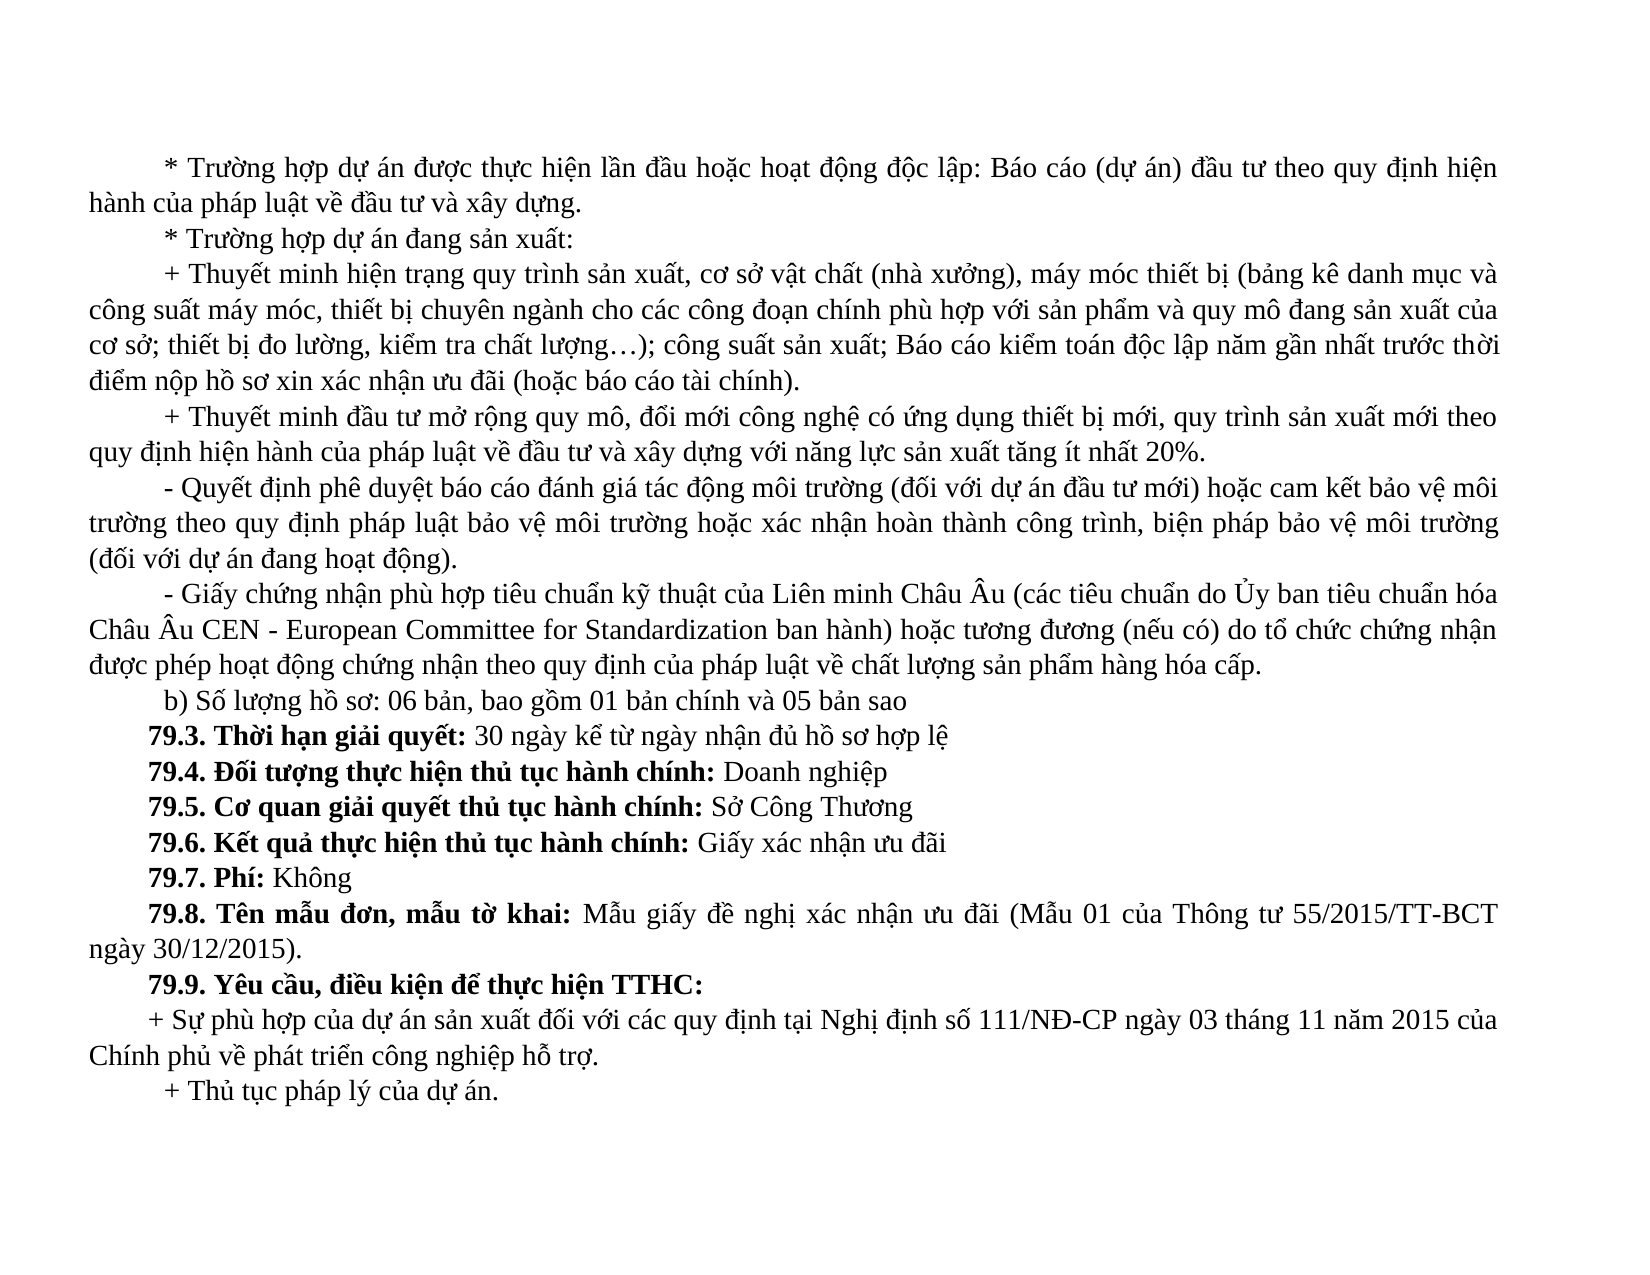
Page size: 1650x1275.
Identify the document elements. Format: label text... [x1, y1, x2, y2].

text - Quyết định phê duyệt báo cáo đánh giá tác động môi trường (đối với dự án đầu tư mới) hoặc cam kết bảo vệ môi trường theo quy định pháp luật bảo vệ môi trường hoặc xác nhận hoàn thành công trình, biện pháp bảo vệ môi trường (đối với dự án đang hoạt động). [89, 470, 1500, 574]
text 79.3. Thời hạn giải quyết: 30 ngày kể từ ngày nhận đủ hồ sơ hợp lệ [89, 718, 1500, 752]
text + Thuyết minh hiện trạng quy trình sản xuất, cơ sở vật chất (nhà xưởng), máy móc thiết bị (bảng kê danh mục và công suất máy móc, thiết bị chuyên ngành cho các công đoạn chính phù hợp với sản phẩm và quy mô đang sản xuất của cơ sở; thiết bị đo lường, kiểm tra chất lượng…); công suất sản xuất; Báo cáo kiểm toán độc lập năm gần nhất trước thời điểm nộp hồ sơ xin xác nhận ưu đãi (hoặc báo cáo tài chính). [89, 257, 1500, 397]
text b) Số lượng hồ sơ: 06 bản, bao gồm 01 bản chính và 05 bản sao [89, 683, 1500, 716]
text 79.6. Kết quả thực hiện thủ tục hành chính: Giấy xác nhận ưu đãi [89, 825, 1500, 858]
text + Thủ tục pháp lý của dự án. [89, 1073, 1500, 1107]
text 79.4. Đối tượng thực hiện thủ tục hành chính: Doanh nghiệp [89, 754, 1500, 787]
text * Trường hợp dự án đang sản xuất: [89, 221, 1500, 254]
text 79.9. Yêu cầu, điều kiện để thực hiện TTHC: [89, 967, 1500, 1001]
text * Trường hợp dự án được thực hiện lần đầu hoặc hoạt động độc lập: Báo cáo (dự án) đầu tư theo quy định hiện hành của pháp luật về đầu tư và xây dựng. [89, 150, 1500, 219]
text 79.7. Phí: Không [89, 860, 1500, 894]
text + Sự phù hợp của dự án sản xuất đối với các quy định tại Nghị định số 111/NĐ-CP ngày 03 tháng 11 năm 2015 của Chính phủ về phát triển công nghiệp hỗ trợ. [89, 1002, 1500, 1072]
text + Thuyết minh đầu tư mở rộng quy mô, đổi mới công nghệ có ứng dụng thiết bị mới, quy trình sản xuất mới theo quy định hiện hành của pháp luật về đầu tư và xây dựng với năng lực sản xuất tăng ít nhất 20%. [89, 399, 1500, 468]
text 79.8. Tên mẫu đơn, mẫu tờ khai: Mẫu giấy đề nghị xác nhận ưu đãi (Mẫu 01 của Thông tư 55/2015/TT-BCT ngày 30/12/2015). [89, 896, 1500, 965]
text 79.5. Cơ quan giải quyết thủ tục hành chính: Sở Công Thương [89, 789, 1500, 823]
text - Giấy chứng nhận phù hợp tiêu chuẩn kỹ thuật của Liên minh Châu Âu (các tiêu chuẩn do Ủy ban tiêu chuẩn hóa Châu Âu CEN - European Committee for Standardization ban hành) hoặc tương đương (nếu có) do tổ chức chứng nhận được phép hoạt động chứng nhận theo quy định của pháp luật về chất lượng sản phẩm hàng hóa cấp. [89, 576, 1500, 681]
